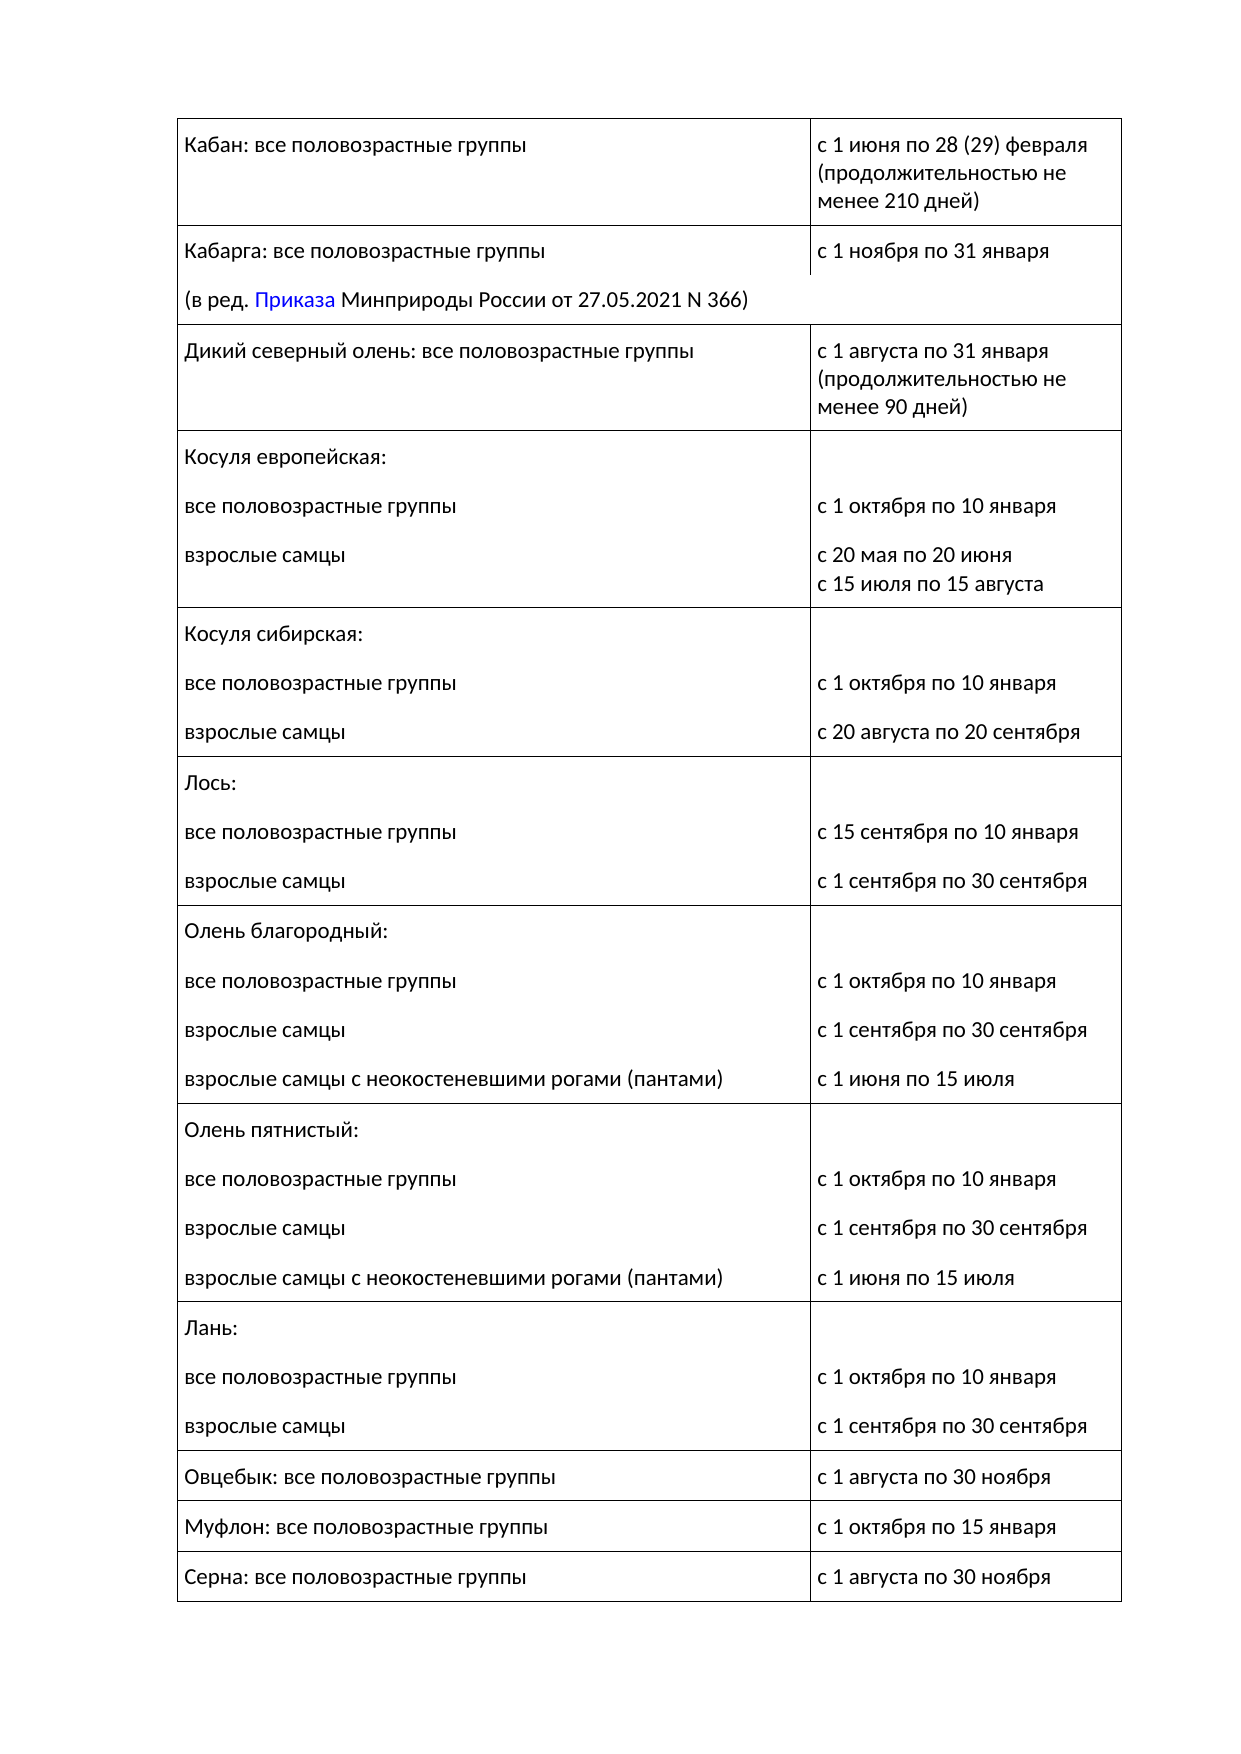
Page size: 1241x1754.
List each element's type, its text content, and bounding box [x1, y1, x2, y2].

table_cell все половозрастные группы [178, 658, 810, 707]
table_cell с 1 августа по 30 ноября [811, 1451, 1121, 1500]
table_cell взрослые самцы [178, 1401, 810, 1450]
table_cell Косуля сибирская: [178, 608, 810, 658]
table_header Кабан: все половозрастные группы [178, 119, 810, 224]
table_cell с 1 сентября по 30 сентября [811, 1005, 1121, 1054]
table_cell Олень пятнистый: [178, 1104, 810, 1153]
table_cell с 20 августа по 20 сентября [811, 707, 1121, 756]
table_cell с 1 октября по 10 января [811, 1154, 1121, 1203]
table_header с 1 июня по 28 (29) февраля (продолжительностью не менее 210 дней) [811, 119, 1121, 224]
table_cell Лань: [178, 1302, 810, 1352]
table_cell все половозрастные группы [178, 806, 810, 856]
table_cell с 1 ноября по 31 января [811, 226, 1121, 275]
table_cell взрослые самцы [178, 856, 810, 905]
table_cell все половозрастные группы [178, 1154, 810, 1203]
table_cell (в ред. Приказа Минприроды России от 27.05.2021 N 366) [178, 275, 1121, 324]
table_cell с 1 сентября по 30 сентября [811, 856, 1121, 905]
table_cell взрослые самцы с неокостеневшими рогами (пантами) [178, 1054, 810, 1103]
table_cell взрослые самцы [178, 1005, 810, 1054]
table_cell с 1 июня по 15 июля [811, 1054, 1121, 1103]
table_cell [811, 906, 1121, 955]
table_cell с 20 мая по 20 июня с 15 июля по 15 августа [811, 530, 1121, 607]
table_cell все половозрастные группы [178, 955, 810, 1004]
table_cell взрослые самцы [178, 707, 810, 756]
table_cell взрослые самцы [178, 1203, 810, 1252]
table_cell с 1 октября по 10 января [811, 1352, 1121, 1401]
table_cell с 1 сентября по 30 сентября [811, 1401, 1121, 1450]
table_cell [811, 608, 1121, 658]
table_cell с 15 сентября по 10 января [811, 806, 1121, 856]
table_cell все половозрастные группы [178, 1352, 810, 1401]
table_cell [811, 1552, 1121, 1601]
table_cell с 1 августа по 31 января (продолжительностью не менее 90 дней) [811, 325, 1121, 430]
table_cell Муфлон: все половозрастные группы [178, 1501, 810, 1551]
table_cell Олень благородный: [178, 906, 810, 955]
table_cell с 1 октября по 15 января [811, 1501, 1121, 1551]
table_cell Серна: все половозрастные группы [178, 1552, 810, 1601]
table_cell Кабарга: все половозрастные группы [178, 226, 810, 275]
table_cell с 1 июня по 15 июля [811, 1252, 1121, 1301]
table_cell взрослые самцы с неокостеневшими рогами (пантами) [178, 1252, 810, 1301]
table_cell Дикий северный олень: все половозрастные группы [178, 325, 810, 430]
table_cell Лось: [178, 757, 810, 806]
table_cell все половозрастные группы [178, 481, 810, 530]
table_cell [811, 1104, 1121, 1153]
table_cell с 1 сентября по 30 сентября [811, 1203, 1121, 1252]
table_cell взрослые самцы [178, 530, 810, 607]
table_cell Косуля европейская: [178, 431, 810, 481]
table_cell [811, 431, 1121, 481]
table_cell [811, 1302, 1121, 1352]
table_cell с 1 октября по 10 января [811, 955, 1121, 1004]
table_cell с 1 октября по 10 января [811, 481, 1121, 530]
table_cell [811, 757, 1121, 806]
table_cell с 1 октября по 10 января [811, 658, 1121, 707]
table_cell Овцебык: все половозрастные группы [178, 1451, 810, 1500]
